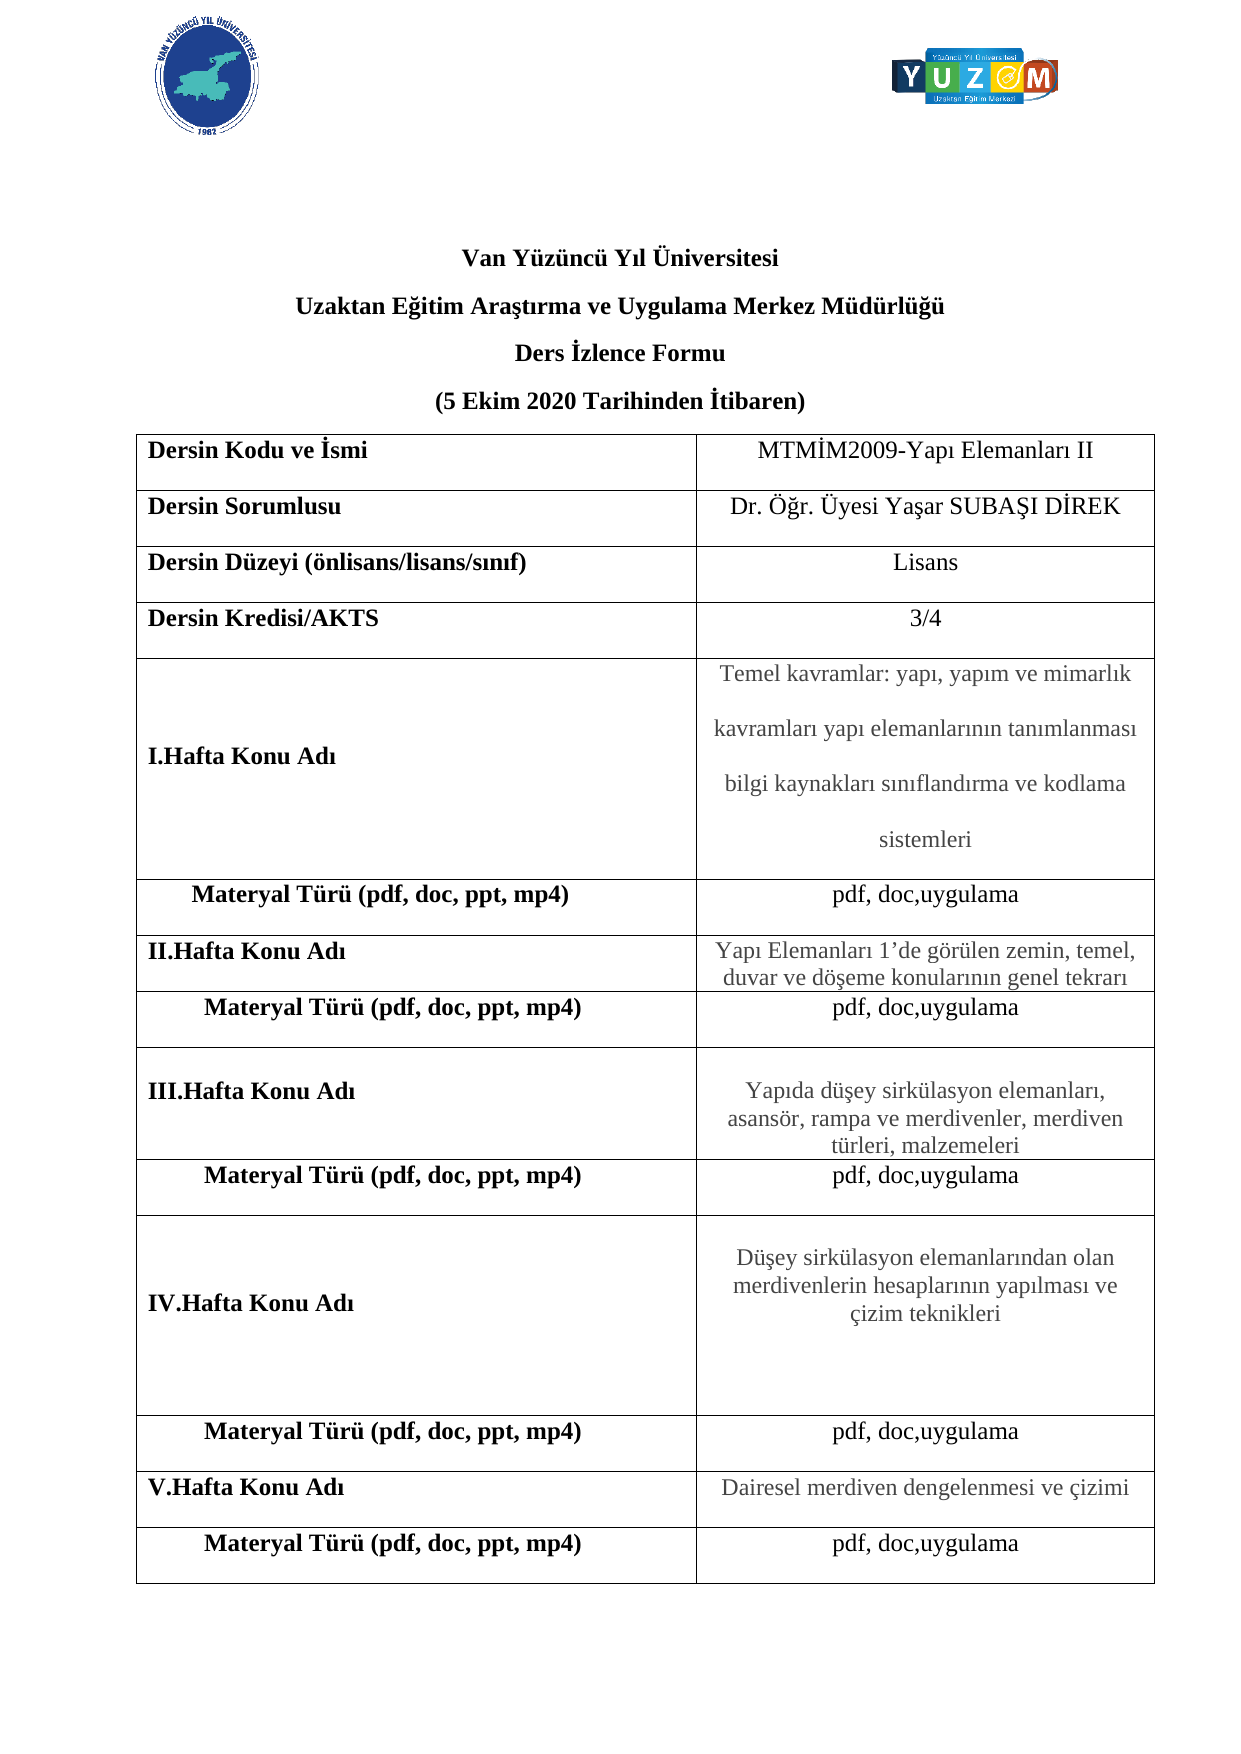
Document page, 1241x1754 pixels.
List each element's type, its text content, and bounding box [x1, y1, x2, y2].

table_cell Materyal Türü (pdf, doc, ppt, mp4) [137, 992, 696, 1047]
table_cell Düşey sirkülasyon elemanlarından olan merdivenlerin hesaplarının yapılması ve çizim teknikleri [697, 1216, 1154, 1415]
table_cell II.Hafta Konu Adı [137, 936, 696, 991]
table_header Dersin Kodu ve İsmi [137, 435, 696, 490]
table_cell Materyal Türü (pdf, doc, ppt, mp4) [137, 1160, 696, 1215]
table_cell III.Hafta Konu Adı [137, 1048, 696, 1159]
table_cell pdf, doc,uygulama [697, 880, 1154, 934]
picture [891, 48, 1069, 104]
table_cell Materyal Türü (pdf, doc, ppt, mp4) [137, 1528, 696, 1583]
table_cell Materyal Türü (pdf, doc, ppt, mp4) [137, 880, 696, 934]
table_cell I.Hafta Konu Adı [137, 659, 696, 878]
picture [155, 16, 259, 135]
table_cell Dr. Öğr. Üyesi Yaşar SUBAŞI DİREK [697, 491, 1154, 546]
text (5 Ekim 2020 Tarihinden İtibaren) [148, 386, 1093, 415]
table_cell Yapıda düşey sirkülasyon elemanları, asansör, rampa ve merdivenler, merdiven türleri, malzemeleri [697, 1048, 1154, 1159]
table_cell pdf, doc,uygulama [697, 992, 1154, 1047]
table_header MTMİM2009-Yapı Elemanları II [697, 435, 1154, 490]
table_cell Materyal Türü (pdf, doc, ppt, mp4) [137, 1416, 696, 1471]
table_cell Temel kavramlar: yapı, yapım ve mimarlık kavramları yapı elemanlarının tanımlanması bilgi kaynakları sınıflandırma ve kodlama sistemleri [697, 659, 1154, 878]
table_cell Dersin Düzeyi (önlisans/lisans/sınıf) [137, 547, 696, 602]
table_cell IV.Hafta Konu Adı [137, 1216, 696, 1415]
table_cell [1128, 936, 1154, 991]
table_cell V.Hafta Konu Adı [137, 1472, 696, 1527]
table_cell 3/4 [697, 603, 1154, 658]
table_cell Dersin Sorumlusu [137, 491, 696, 546]
text Ders İzlence Formu [148, 338, 1093, 367]
table_cell pdf, doc,uygulama [697, 1528, 1154, 1583]
table_cell Lisans [697, 547, 1154, 602]
text Van Yüzüncü Yıl Üniversitesi [148, 243, 1093, 272]
table_cell pdf, doc,uygulama [697, 1160, 1154, 1215]
table_cell Dairesel merdiven dengelenmesi ve çizimi [697, 1472, 1154, 1527]
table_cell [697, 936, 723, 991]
table_cell pdf, doc,uygulama [697, 1416, 1154, 1471]
table_cell Dersin Kredisi/AKTS [137, 603, 696, 658]
text Uzaktan Eğitim Araştırma ve Uygulama Merkez Müdürlüğü [148, 291, 1093, 319]
